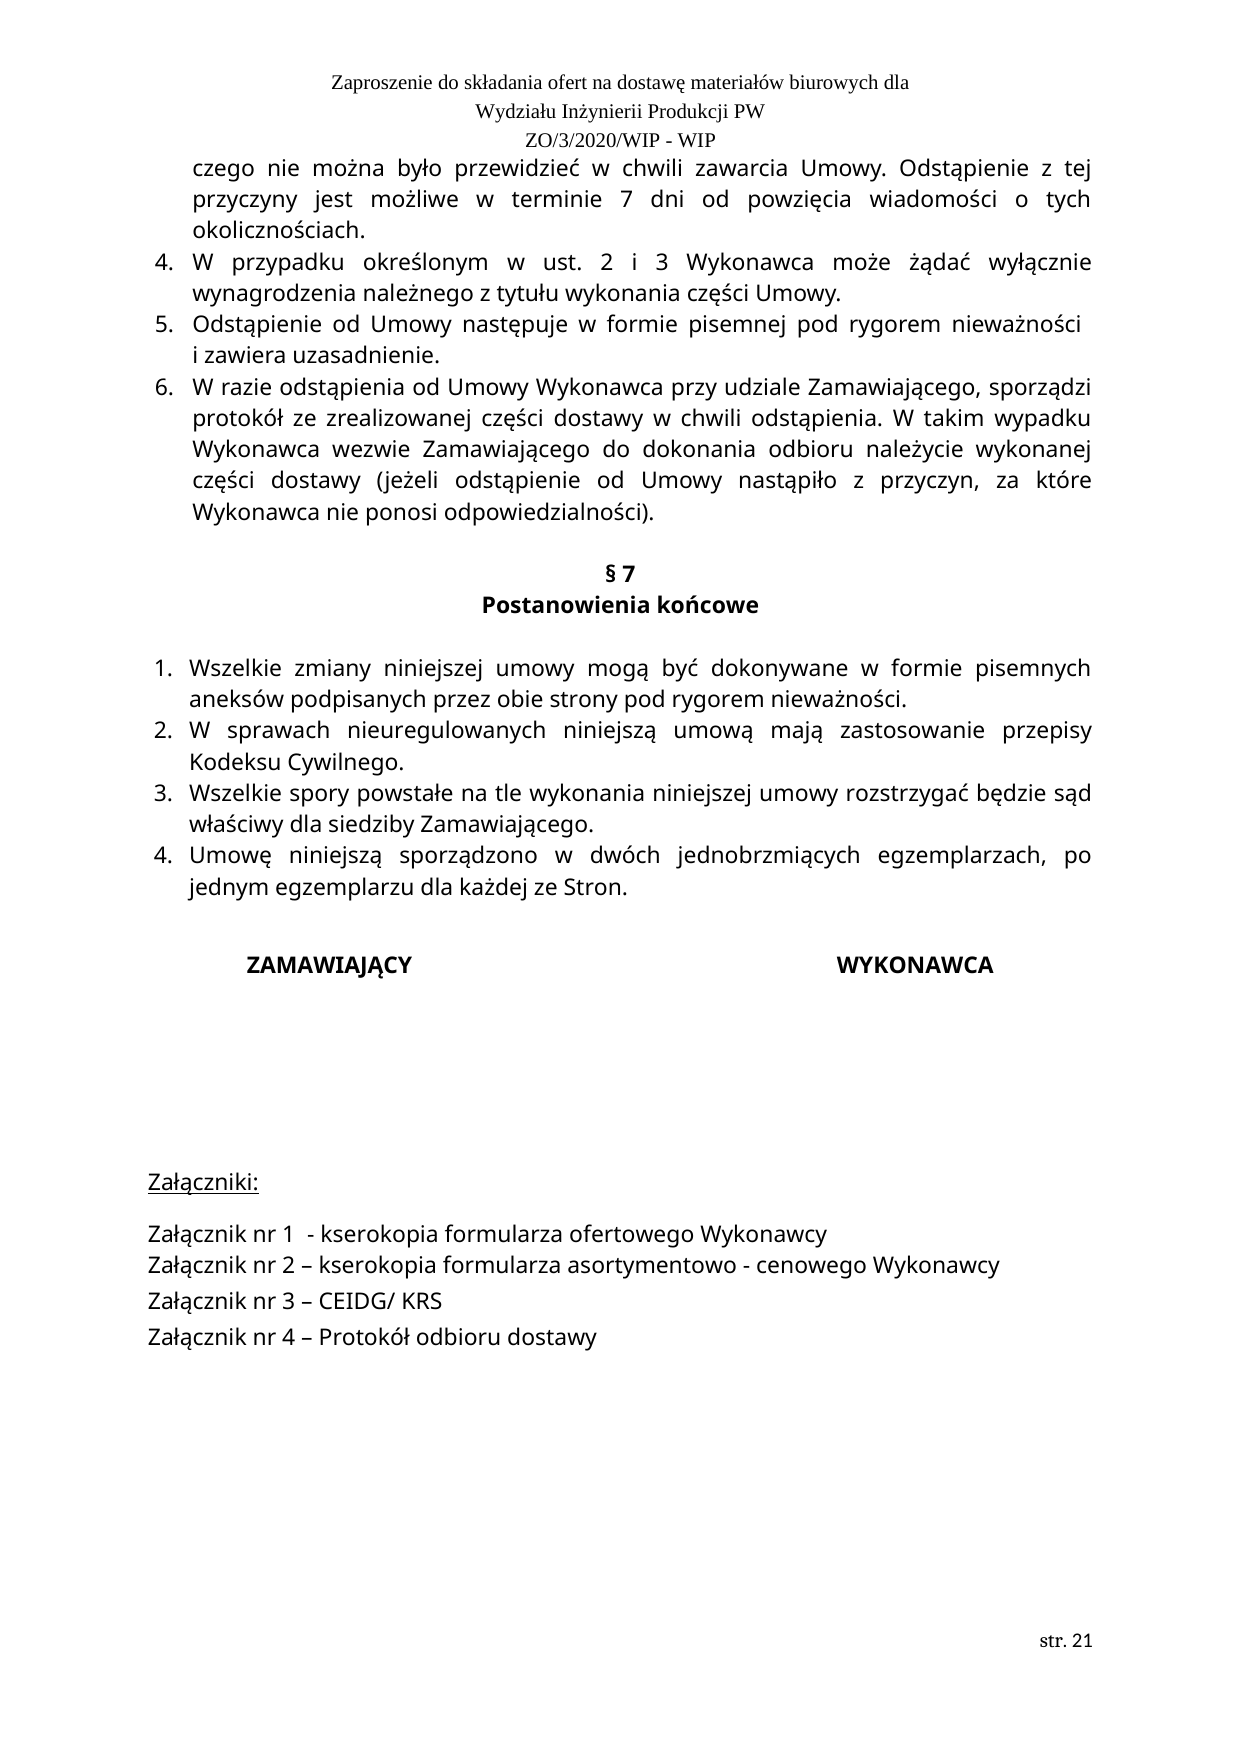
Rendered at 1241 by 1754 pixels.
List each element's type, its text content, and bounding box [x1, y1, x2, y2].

list Odstąpienie od Umowy następuje w formie pisemnej pod rygorem nieważności i zawiera uzasadnienie. [154, 308, 1093, 371]
list W przypadku określonym w ust. 2 i 3 Wykonawca może żądać wyłącznie wynagrodzenia należnego z tytułu wykonania części Umowy. [154, 246, 1093, 308]
text Załącznik nr 2 – kserokopia formularza asortymentowo - cenowego Wykonawcy [148, 1249, 1093, 1281]
list Wszelkie zmiany niniejszej umowy mogą być dokonywane w formie pisemnych aneksów podpisanych przez obie strony pod rygorem nieważności. [153, 652, 1092, 714]
text Załącznik nr 1 - kserokopia formularza ofertowego Wykonawcy [148, 1218, 1093, 1249]
text Załącznik nr 4 – Protokół odbioru dostawy [148, 1321, 1093, 1352]
list W razie odstąpienia od Umowy Wykonawca przy udziale Zamawiającego, sporządzi protokół ze zrealizowanej części dostawy w chwili odstąpienia. W takim wypadku Wykonawca wezwie Zamawiającego do dokonania odbioru należycie wykonanej części dostawy (jeżeli odstąpienie od Umowy nastąpiło z przyczyn, za które Wykonawca nie ponosi odpowiedzialności). [154, 371, 1093, 527]
text Postanowienia końcowe [148, 589, 1093, 621]
text Załącznik nr 3 – CEIDG/ KRS [148, 1285, 1093, 1317]
text Załączniki: [148, 1166, 1093, 1197]
list Wszelkie spory powstałe na tle wykonania niniejszej umowy rozstrzygać będzie sąd właściwy dla siedziby Zamawiającego. [153, 777, 1093, 839]
list Umowę niniejszą sporządzono w dwóch jednobrzmiących egzemplarzach, po jednym egzemplarzu dla każdej ze Stron. [153, 839, 1092, 902]
list W sprawach nieuregulowanych niniejszą umową mają zastosowanie przepisy Kodeksu Cywilnego. [153, 714, 1093, 777]
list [154, 152, 1093, 246]
text § 7 [148, 558, 1093, 589]
text ZAMAWIAJĄCY WYKONAWCA [148, 949, 1093, 980]
